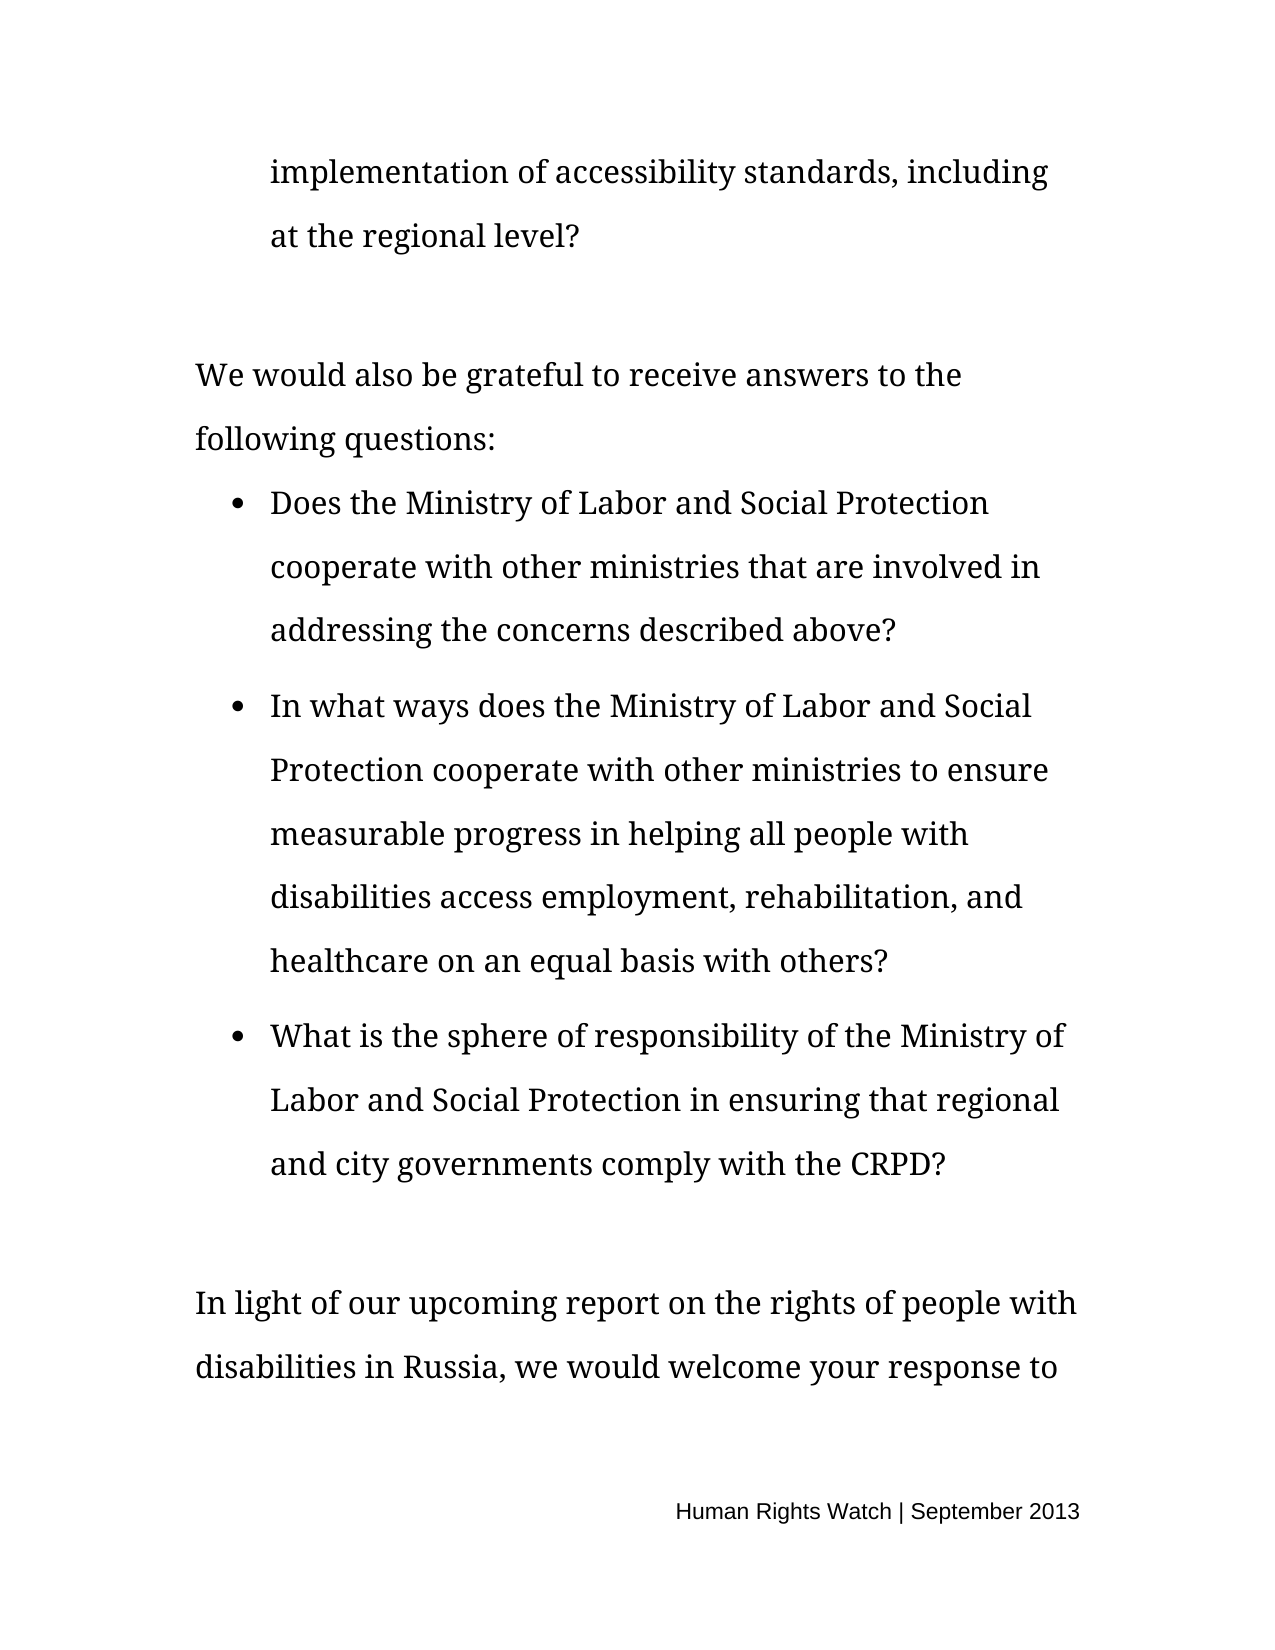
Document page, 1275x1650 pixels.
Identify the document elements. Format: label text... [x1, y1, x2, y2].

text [232, 150, 1080, 256]
text What is the sphere of responsibility of the Ministry of Labor and Social Protection in ensuring that regional and city governments comply with the CRPD? [232, 1014, 1080, 1185]
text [195, 1281, 1080, 1388]
text We would also be grateful to receive answers to the following questions: [195, 353, 1080, 459]
text Does the Ministry of Labor and Social Protection cooperate with other ministries that are involved in addressing the concerns described above? [232, 481, 1080, 651]
text In what ways does the Ministry of Labor and Social Protection cooperate with other ministries to ensure measurable progress in helping all people with disabilities access employment, rehabilitation, and healthcare on an equal basis with others? [232, 684, 1080, 982]
